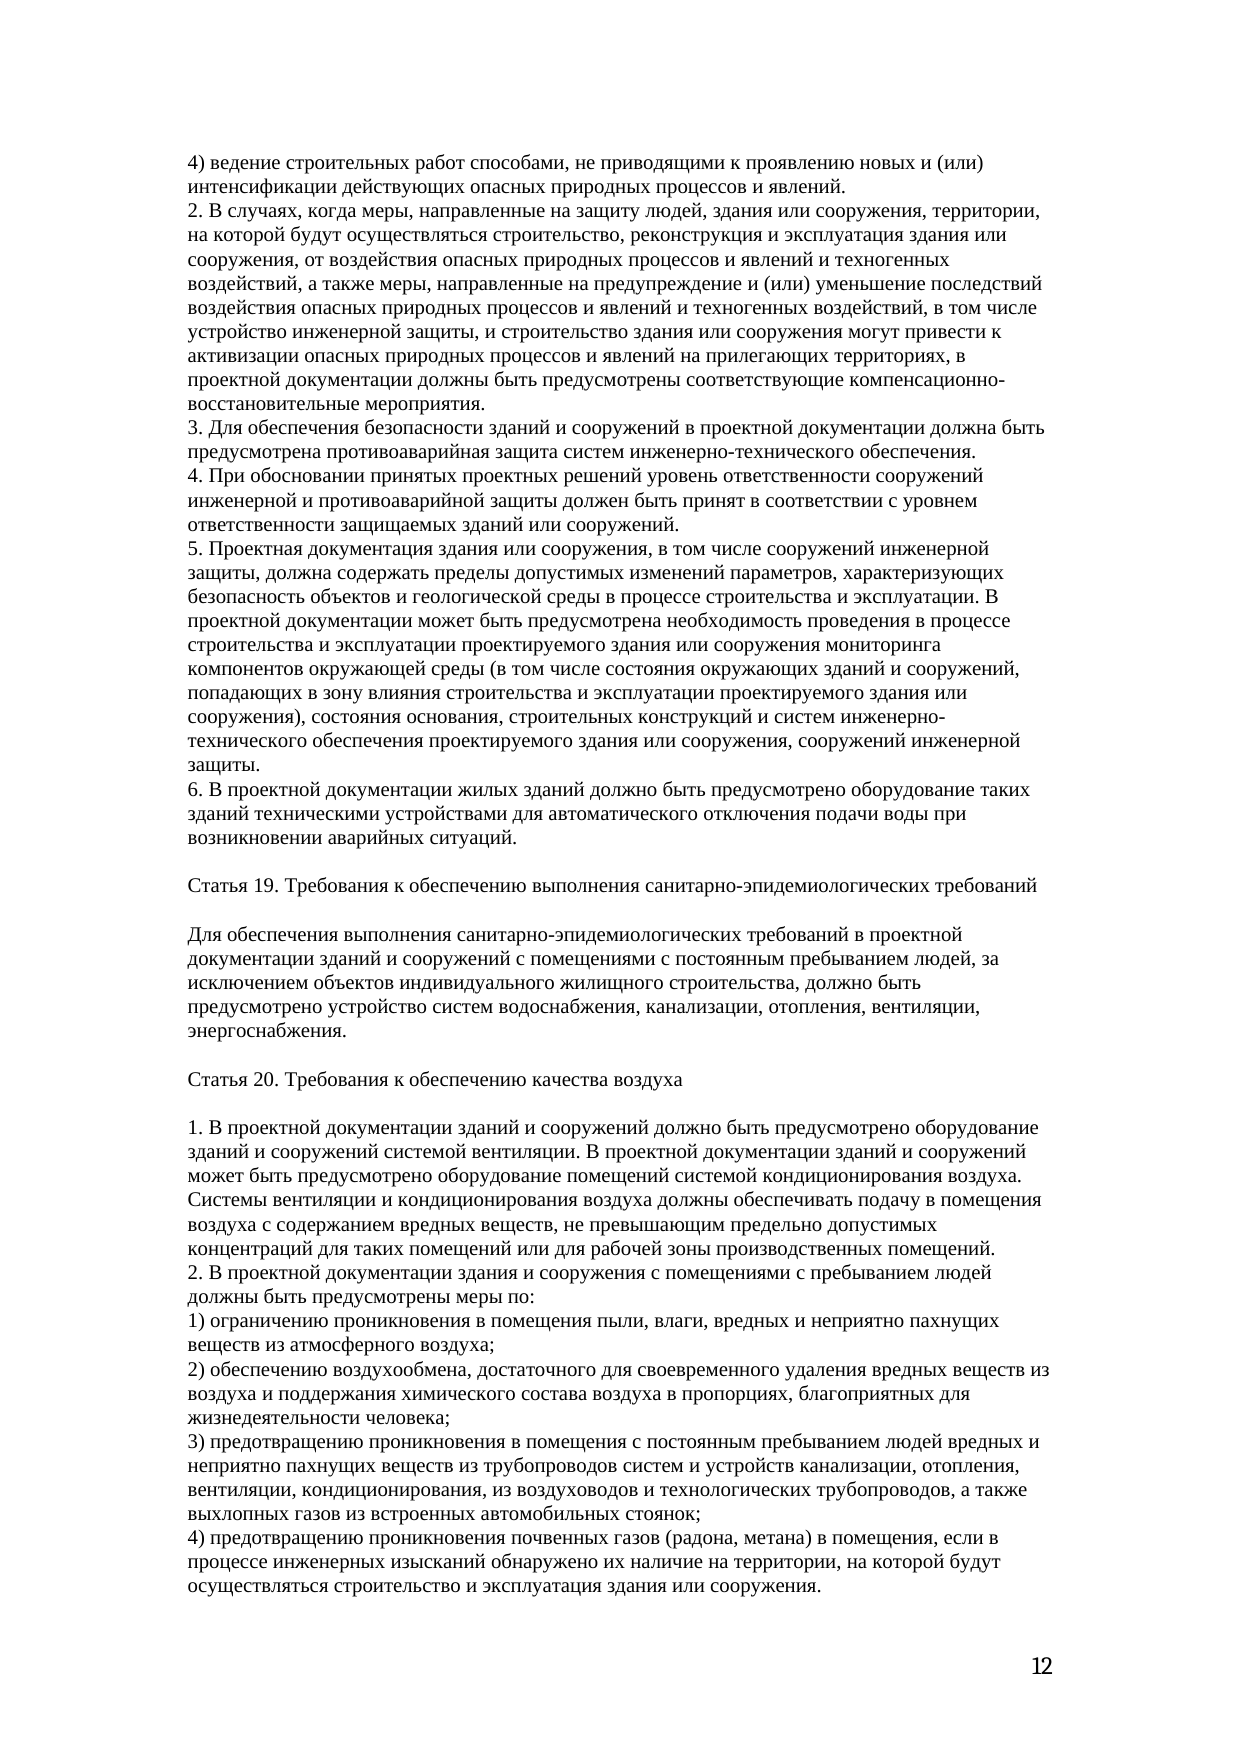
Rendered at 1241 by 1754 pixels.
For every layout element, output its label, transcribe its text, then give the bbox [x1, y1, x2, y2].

text 1. В проектной документации зданий и сооружений должно быть предусмотрено оборудование зданий и сооружений системой вентиляции. В проектной документации зданий и сооружений может быть предусмотрено оборудование помещений системой кондиционирования воздуха. Системы вентиляции и кондиционирования воздуха должны обеспечивать подачу в помещения воздуха с содержанием вредных веществ, не превышающим предельно допустимых концентраций для таких помещений или для рабочей зоны производственных помещений. [187, 1115, 1053, 1259]
text 2. В проектной документации здания и сооружения с помещениями с пребыванием людей должны быть предусмотрены меры по: [187, 1260, 1053, 1308]
text 5. Проектная документация здания или сооружения, в том числе сооружений инженерной защиты, должна содержать пределы допустимых изменений параметров, характеризующих безопасность объектов и геологической среды в процессе строительства и эксплуатации. В проектной документации может быть предусмотрена необходимость проведения в процессе строительства и эксплуатации проектируемого здания или сооружения мониторинга компонентов окружающей среды (в том числе состояния окружающих зданий и сооружений, попадающих в зону влияния строительства и эксплуатации проектируемого здания или сооружения), состояния основания, строительных конструкций и систем инженерно-технического обеспечения проектируемого здания или сооружения, сооружений инженерной защиты. [187, 536, 1053, 776]
text 6. В проектной документации жилых зданий должно быть предусмотрено оборудование таких зданий техническими устройствами для автоматического отключения подачи воды при возникновении аварийных ситуаций. [187, 777, 1053, 849]
text 2. В случаях, когда меры, направленные на защиту людей, здания или сооружения, территории, на которой будут осуществляться строительство, реконструкция и эксплуатация здания или сооружения, от воздействия опасных природных процессов и явлений и техногенных воздействий, а также меры, направленные на предупреждение и (или) уменьшение последствий воздействия опасных природных процессов и явлений и техногенных воздействий, в том числе устройство инженерной защиты, и строительство здания или сооружения могут привести к активизации опасных природных процессов и явлений на прилегающих территориях, в проектной документации должны быть предусмотрены соответствующие компенсационно-восстановительные мероприятия. [187, 198, 1053, 415]
text Статья 20. Требования к обеспечению качества воздуха [187, 1067, 1053, 1091]
text 4. При обосновании принятых проектных решений уровень ответственности сооружений инженерной и противоаварийной защиты должен быть принят в соответствии с уровнем ответственности защищаемых зданий или сооружений. [187, 463, 1053, 536]
text Для обеспечения выполнения санитарно-эпидемиологических требований в проектной документации зданий и сооружений с помещениями с постоянным пребыванием людей, за исключением объектов индивидуального жилищного строительства, должно быть предусмотрено устройство систем водоснабжения, канализации, отопления, вентиляции, энергоснабжения. [187, 922, 1053, 1042]
text 3) предотвращению проникновения в помещения с постоянным пребыванием людей вредных и неприятно пахнущих веществ из трубопроводов систем и устройств канализации, отопления, вентиляции, кондиционирования, из воздуховодов и технологических трубопроводов, а также выхлопных газов из встроенных автомобильных стоянок; [187, 1429, 1053, 1525]
text 4) предотвращению проникновения почвенных газов (радона, метана) в помещения, если в процессе инженерных изысканий обнаружено их наличие на территории, на которой будут осуществляться строительство и эксплуатация здания или сооружения. [187, 1525, 1053, 1597]
text 2) обеспечению воздухообмена, достаточного для своевременного удаления вредных веществ из воздуха и поддержания химического состава воздуха в пропорциях, благоприятных для жизнедеятельности человека; [187, 1356, 1053, 1429]
text 3. Для обеспечения безопасности зданий и сооружений в проектной документации должна быть предусмотрена противоаварийная защита систем инженерно-технического обеспечения. [187, 415, 1053, 463]
text 4) ведение строительных работ способами, не приводящими к проявлению новых и (или) интенсификации действующих опасных природных процессов и явлений. [187, 150, 1053, 198]
text 1) ограничению проникновения в помещения пыли, влаги, вредных и неприятно пахнущих веществ из атмосферного воздуха; [187, 1308, 1053, 1356]
text Статья 19. Требования к обеспечению выполнения санитарно-эпидемиологических требований [187, 873, 1053, 897]
